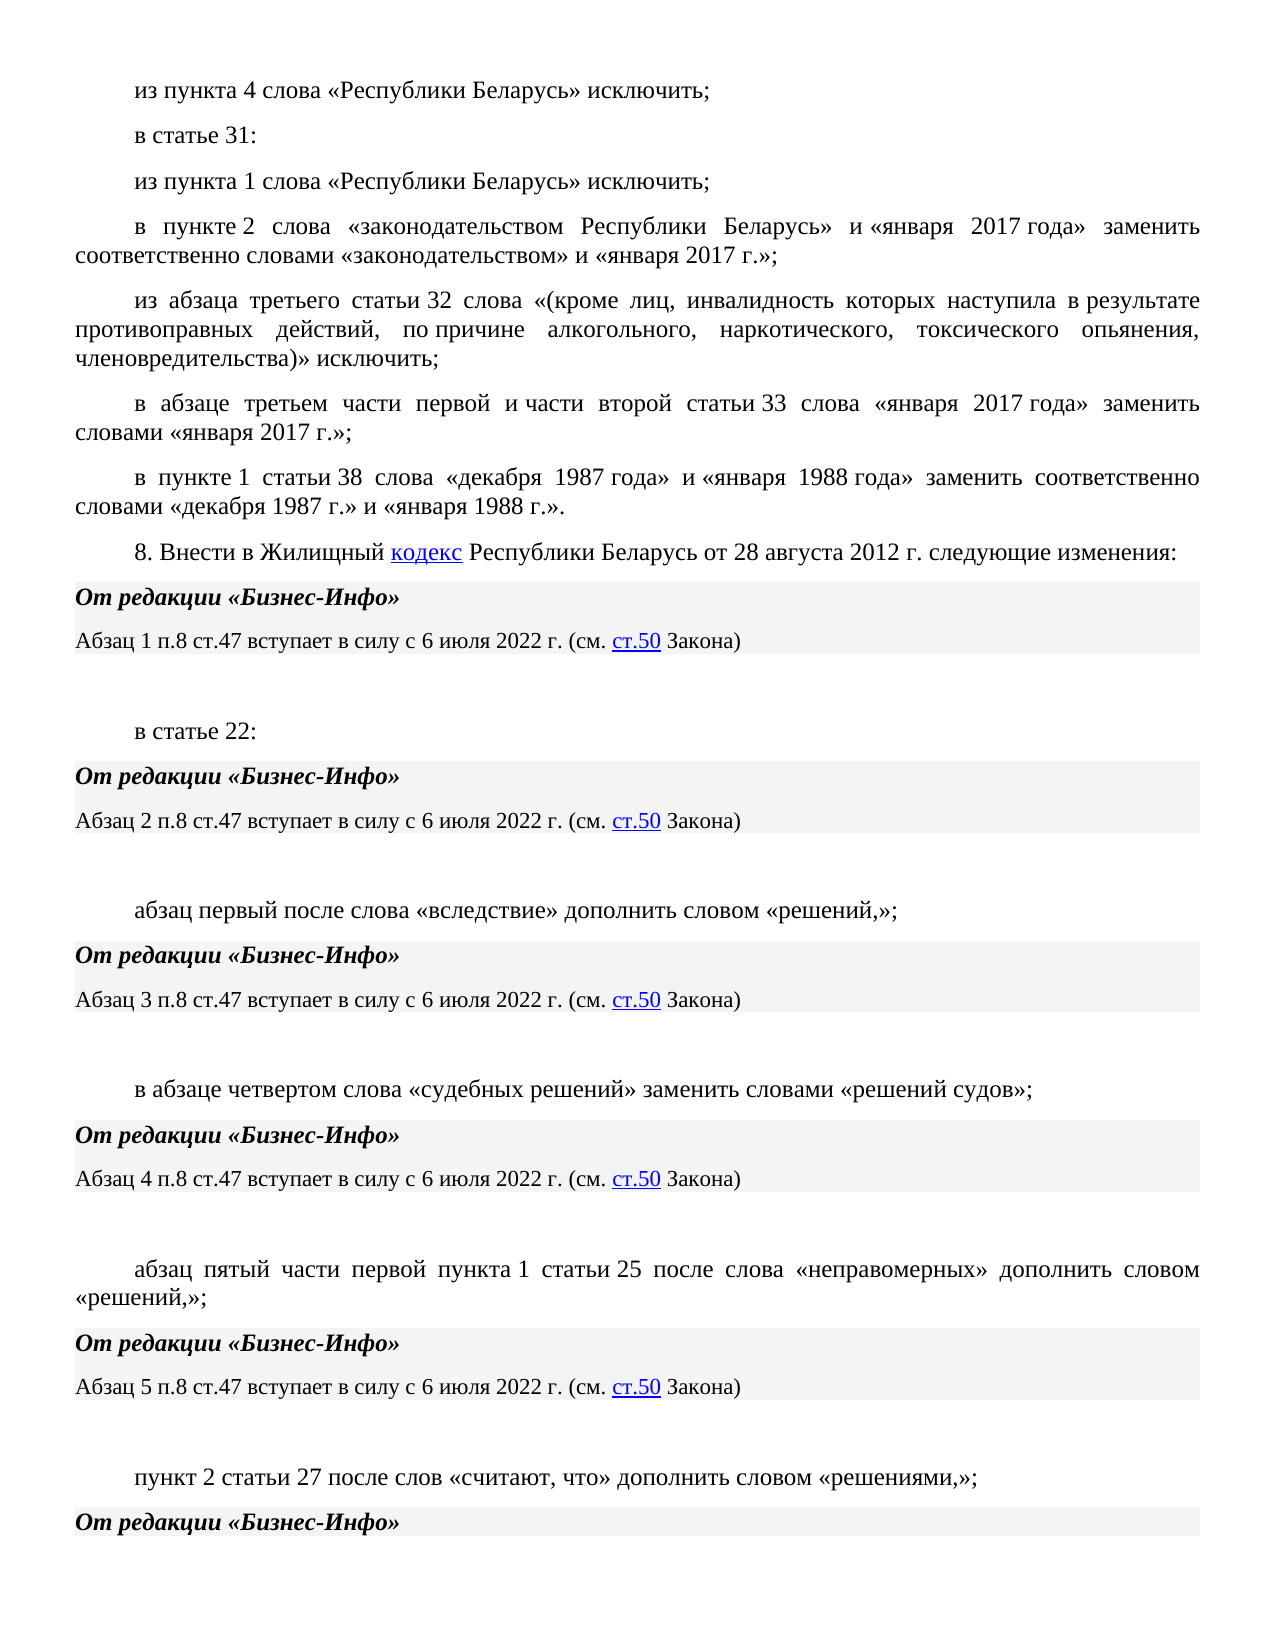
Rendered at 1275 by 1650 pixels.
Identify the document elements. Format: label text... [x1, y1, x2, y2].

text в абзаце третьем части первой и части второй статьи 33 слова «января 2017 года» заменить словами «января 2017 г.»; [75, 388, 1200, 446]
text От редакции «Бизнес-Инфо» [75, 1507, 1200, 1536]
text в статье 31: [75, 120, 1200, 149]
text Абзац 3 п.8 ст.47 вступает в силу с 6 июля 2022 г. (см. ст.50 Закона) [75, 986, 1200, 1012]
text абзац первый после слова «вследствие» дополнить словом «решений,»; [75, 895, 1200, 924]
text Абзац 4 п.8 ст.47 вступает в силу с 6 июля 2022 г. (см. ст.50 Закона) [75, 1165, 1200, 1192]
text в пункте 1 статьи 38 слова «декабря 1987 года» и «января 1988 года» заменить соответственно словами «декабря 1987 г.» и «января 1988 г.». [75, 462, 1200, 520]
text из пункта 1 слова «Республики Беларусь» исключить; [75, 166, 1200, 194]
text 8. Внести в Жилищный кодекс Республики Беларусь от 28 августа 2012 г. следующие изменения: [75, 537, 1200, 565]
text абзац пятый части первой пункта 1 статьи 25 после слова «неправомерных» дополнить словом «решений,»; [75, 1254, 1200, 1311]
text из абзаца третьего статьи 32 слова «(кроме лиц, инвалидность которых наступила в результате противоправных действий, по причине алкогольного, наркотического, токсического опьянения, членовредительства)» исключить; [75, 285, 1200, 372]
text в статье 22: [75, 716, 1200, 745]
text Абзац 1 п.8 ст.47 вступает в силу с 6 июля 2022 г. (см. ст.50 Закона) [75, 627, 1200, 654]
text пункт 2 статьи 27 после слов «считают, что» дополнить словом «решениями,»; [75, 1462, 1200, 1491]
text От редакции «Бизнес-Инфо» [75, 1328, 1200, 1357]
text в абзаце четвертом слова «судебных решений» заменить словами «решений судов»; [75, 1074, 1200, 1103]
text Абзац 5 п.8 ст.47 вступает в силу с 6 июля 2022 г. (см. ст.50 Закона) [75, 1373, 1200, 1400]
text От редакции «Бизнес-Инфо» [75, 582, 1200, 611]
text из пункта 4 слова «Республики Беларусь» исключить; [75, 75, 1200, 104]
text От редакции «Бизнес-Инфо» [75, 1120, 1200, 1149]
text От редакции «Бизнес-Инфо» [75, 761, 1200, 790]
text в пункте 2 слова «законодательством Республики Беларусь» и «января 2017 года» заменить соответственно словами «законодательством» и «января 2017 г.»; [75, 211, 1200, 269]
text От редакции «Бизнес-Инфо» [75, 941, 1200, 969]
text Абзац 2 п.8 ст.47 вступает в силу с 6 июля 2022 г. (см. ст.50 Закона) [75, 807, 1200, 833]
